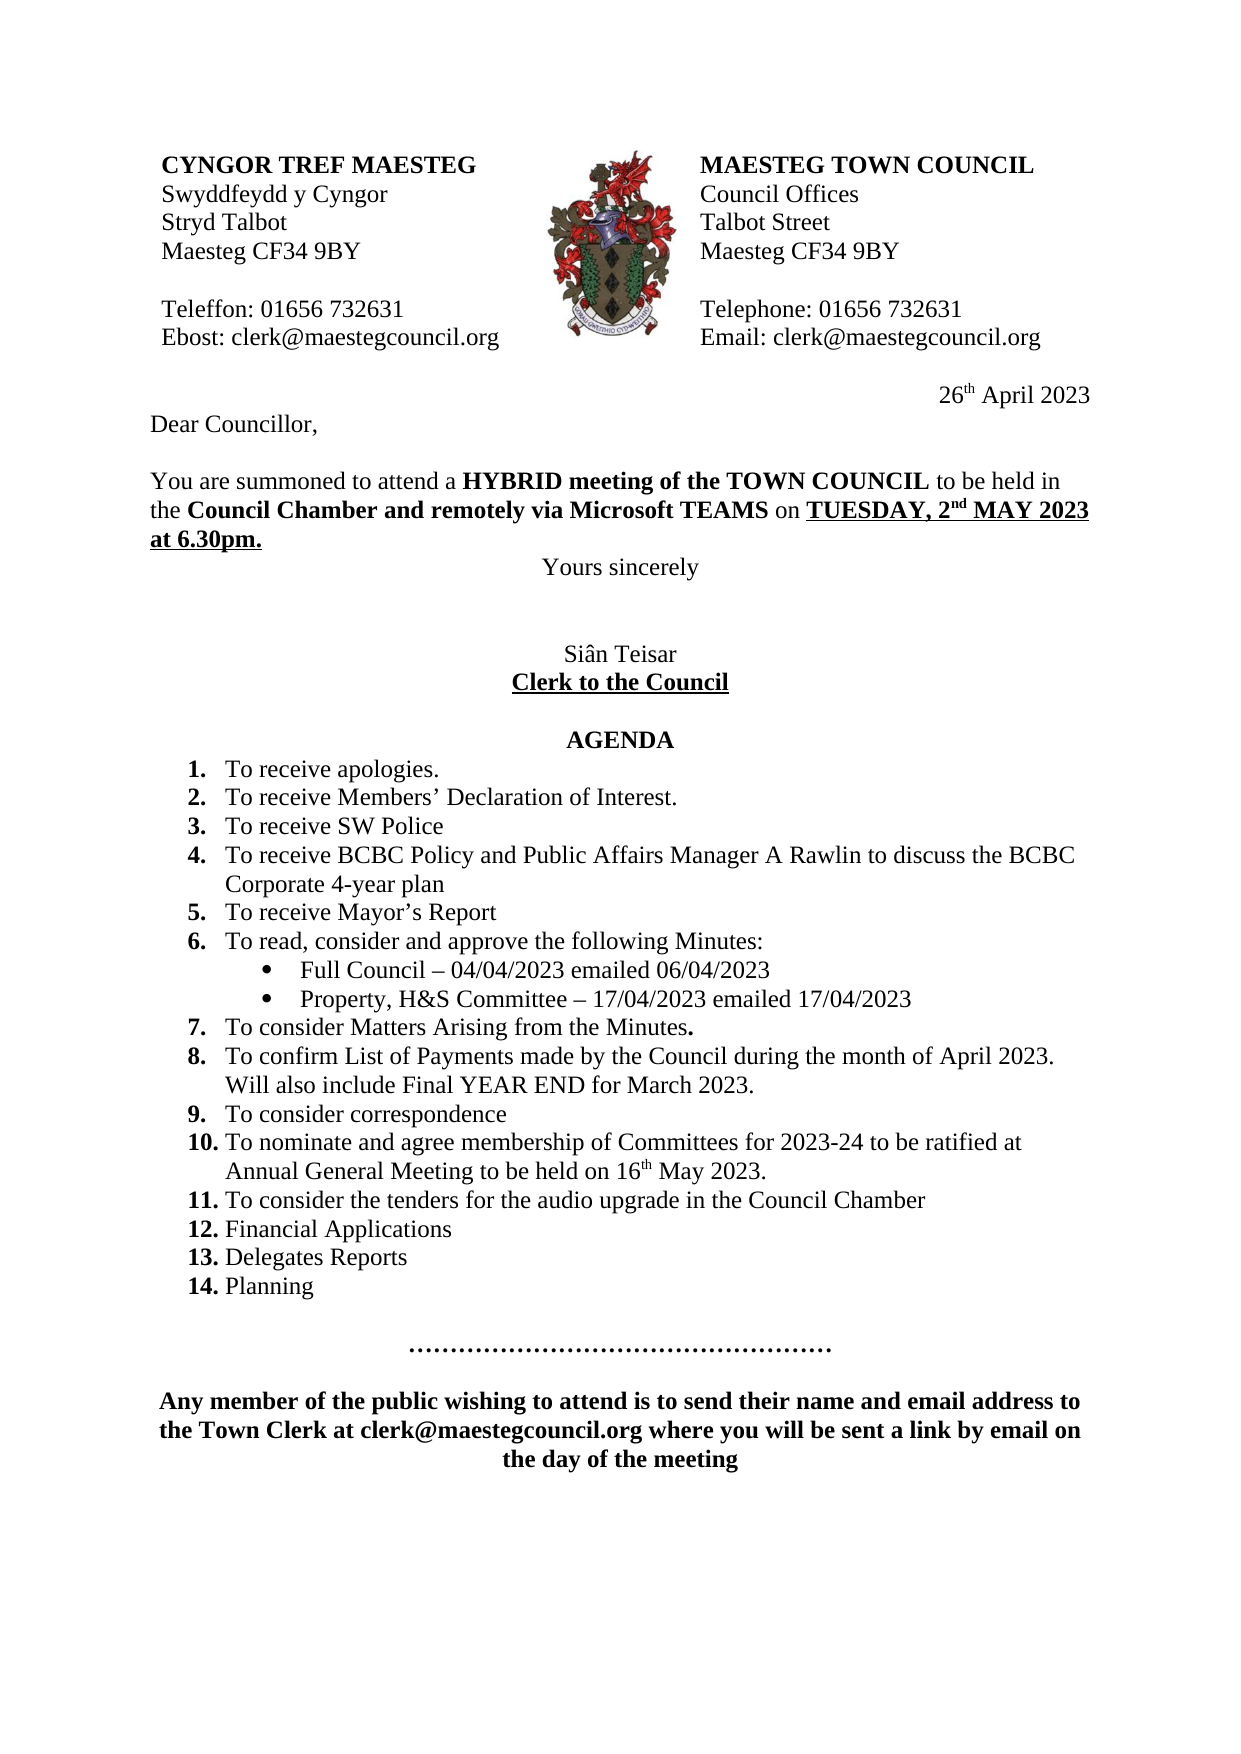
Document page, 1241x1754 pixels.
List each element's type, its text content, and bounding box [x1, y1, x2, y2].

text You are summoned to attend a HYBRID meeting of the TOWN COUNCIL to be held in the Council Chamber and remotely via Microsoft TEAMS on TUESDAY, 2nd MAY 2023 at 6.30pm. [150, 466, 1090, 552]
text 26th April 2023 [150, 380, 1090, 409]
list To confirm List of Payments made by the Council during the month of April 2023. Will also include Final YEAR END for March 2023. [187, 1041, 1090, 1099]
text Siân Teisar [150, 639, 1090, 667]
text …………………………………………… [150, 1329, 1090, 1357]
text AGENDA [150, 725, 1090, 754]
picture [546, 150, 678, 338]
text Clerk to the Council [150, 667, 1090, 696]
list To receive apologies. [187, 754, 1090, 782]
list To receive BCBC Policy and Public Affairs Manager A Rawlin to discuss the BCBC Corporate 4-year plan [187, 840, 1090, 897]
text Dear Councillor, [150, 409, 1090, 437]
list Planning [187, 1271, 1090, 1300]
list To consider the tenders for the audio upgrade in the Council Chamber [187, 1185, 1090, 1214]
list To receive Mayor’s Report [187, 897, 1090, 926]
list Financial Applications [187, 1214, 1090, 1242]
text Any member of the public wishing to attend is to send their name and email address to the Town Clerk at clerk@maestegcouncil.org where you will be sent a link by email on the day of the meeting [150, 1386, 1090, 1472]
list To consider Matters Arising from the Minutes. [187, 1012, 1090, 1041]
list To read, consider and approve the following Minutes: [187, 926, 1090, 955]
list To consider correspondence [187, 1099, 1090, 1127]
list Full Council – 04/04/2023 emailed 06/04/2023 [262, 955, 1090, 984]
list To receive Members’ Declaration of Interest. [187, 782, 1090, 811]
list To receive SW Police [187, 811, 1090, 840]
table_header CYNGOR TREF MAESTEG Swyddfeydd y Cyngor Stryd Talbot Maesteg CF34 9BY Teleffon: 01656 732631 Ebost: clerk@maestegcouncil.org [150, 150, 535, 351]
text Yours sincerely [150, 552, 1090, 581]
list Delegates Reports [187, 1242, 1090, 1271]
table_header [535, 150, 689, 351]
list Property, H&S Committee – 17/04/2023 emailed 17/04/2023 [262, 984, 1090, 1012]
list To nominate and agree membership of Committees for 2023-24 to be ratified at Annual General Meeting to be held on 16th May 2023. [187, 1127, 1090, 1185]
table_header MAESTEG TOWN COUNCIL Council Offices Talbot Street Maesteg CF34 9BY Telephone: 01656 732631 Email: clerk@maestegcouncil.org [689, 150, 1090, 351]
